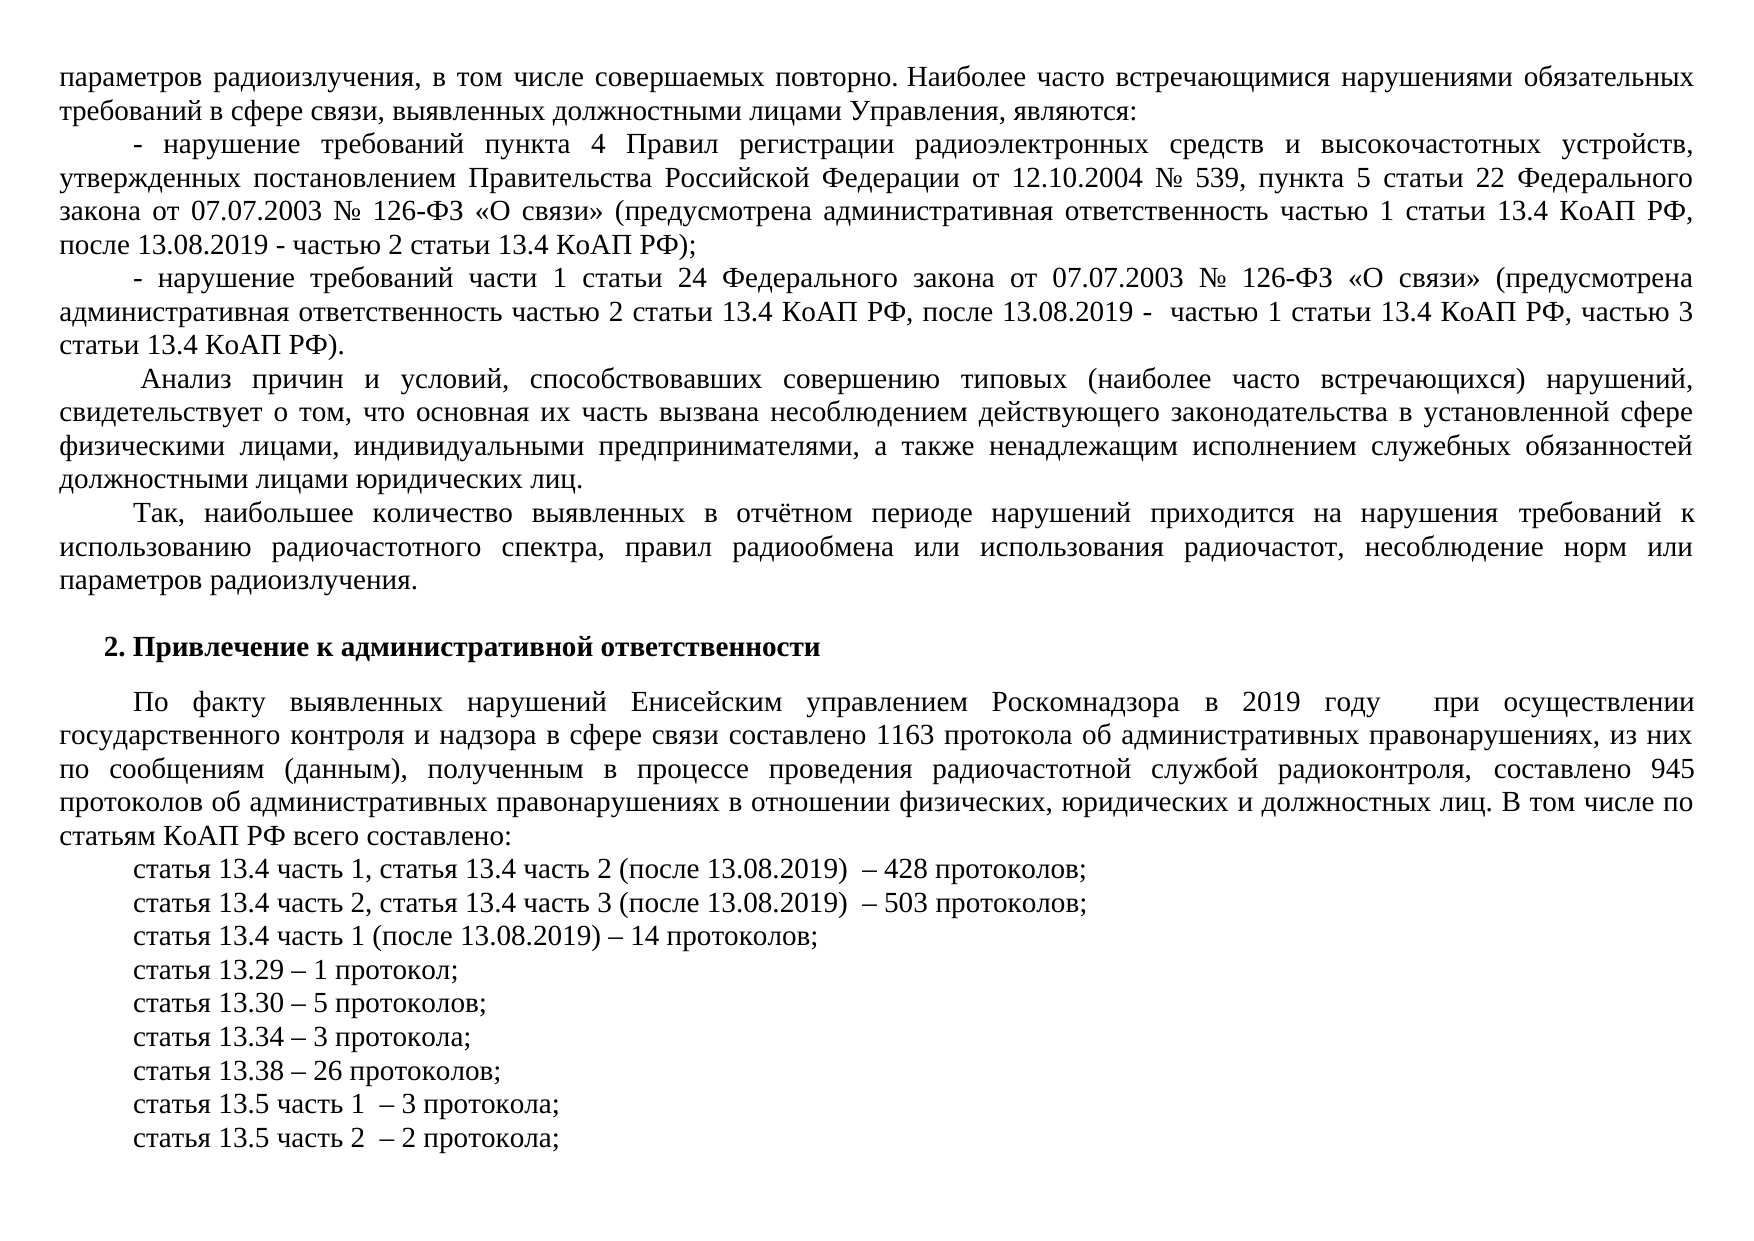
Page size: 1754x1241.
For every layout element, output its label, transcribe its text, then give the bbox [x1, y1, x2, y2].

text статья 13.4 часть 2, статья 13.4 часть 3 (после 13.08.2019) – 503 протоколов; [59, 885, 1695, 918]
text статья 13.30 – 5 протоколов; [59, 986, 1695, 1019]
text статья 13.4 часть 1 (после 13.08.2019) – 14 протоколов; [59, 918, 1695, 952]
text статья 13.38 – 26 протоколов; [59, 1053, 1695, 1086]
text Анализ причин и условий, способствовавших совершению типовых (наиболее часто встречающихся) нарушений, свидетельствует о том, что основная их часть вызвана несоблюдением действующего законодательства в установленной сфере физическими лицами, индивидуальными предпринимателями, а также ненадлежащим исполнением служебных обязанностей должностными лицами юридических лиц. [59, 361, 1695, 495]
text статья 13.29 – 1 протокол; [59, 952, 1695, 986]
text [59, 59, 1695, 126]
text - нарушение требований части 1 статьи 24 Федерального закона от 07.07.2003 № 126-ФЗ «О связи» (предусмотрена административная ответственность частью 2 статьи 13.4 КоАП РФ, после 13.08.2019 - частью 1 статьи 13.4 КоАП РФ, частью 3 статьи 13.4 КоАП РФ). [59, 260, 1695, 361]
text статья 13.5 часть 1 – 3 протокола; [59, 1086, 1695, 1120]
text - нарушение требований пункта 4 Правил регистрации радиоэлектронных средств и высокочастотных устройств, утвержденных постановлением Правительства Российской Федерации от 12.10.2004 № 539, пункта 5 статьи 22 Федерального закона от 07.07.2003 № 126-ФЗ «О связи» (предусмотрена административная ответственность частью 1 статьи 13.4 КоАП РФ, после 13.08.2019 - частью 2 статьи 13.4 КоАП РФ); [59, 126, 1695, 260]
text Так, наибольшее количество выявленных в отчётном периоде нарушений приходится на нарушения требований к использованию радиочастотного спектра, правил радиообмена или использования радиочастот, несоблюдение норм или параметров радиоизлучения. [59, 495, 1695, 596]
text статья 13.4 часть 1, статья 13.4 часть 2 (после 13.08.2019) – 428 протоколов; [59, 851, 1695, 885]
text По факту выявленных нарушений Енисейским управлением Роскомнадзора в 2019 году при осуществлении государственного контроля и надзора в сфере связи составлено 1163 протокола об административных правонарушениях, из них по сообщениям (данным), полученным в процессе проведения радиочастотной службой радиоконтроля, составлено 945 протоколов об административных правонарушениях в отношении физических, юридических и должностных лиц. В том числе по статьям КоАП РФ всего составлено: [59, 684, 1695, 851]
text статья 13.5 часть 2 – 2 протокола; [59, 1120, 1695, 1153]
text 2. Привлечение к административной ответственности [59, 629, 1695, 663]
text статья 13.34 – 3 протокола; [59, 1019, 1695, 1053]
